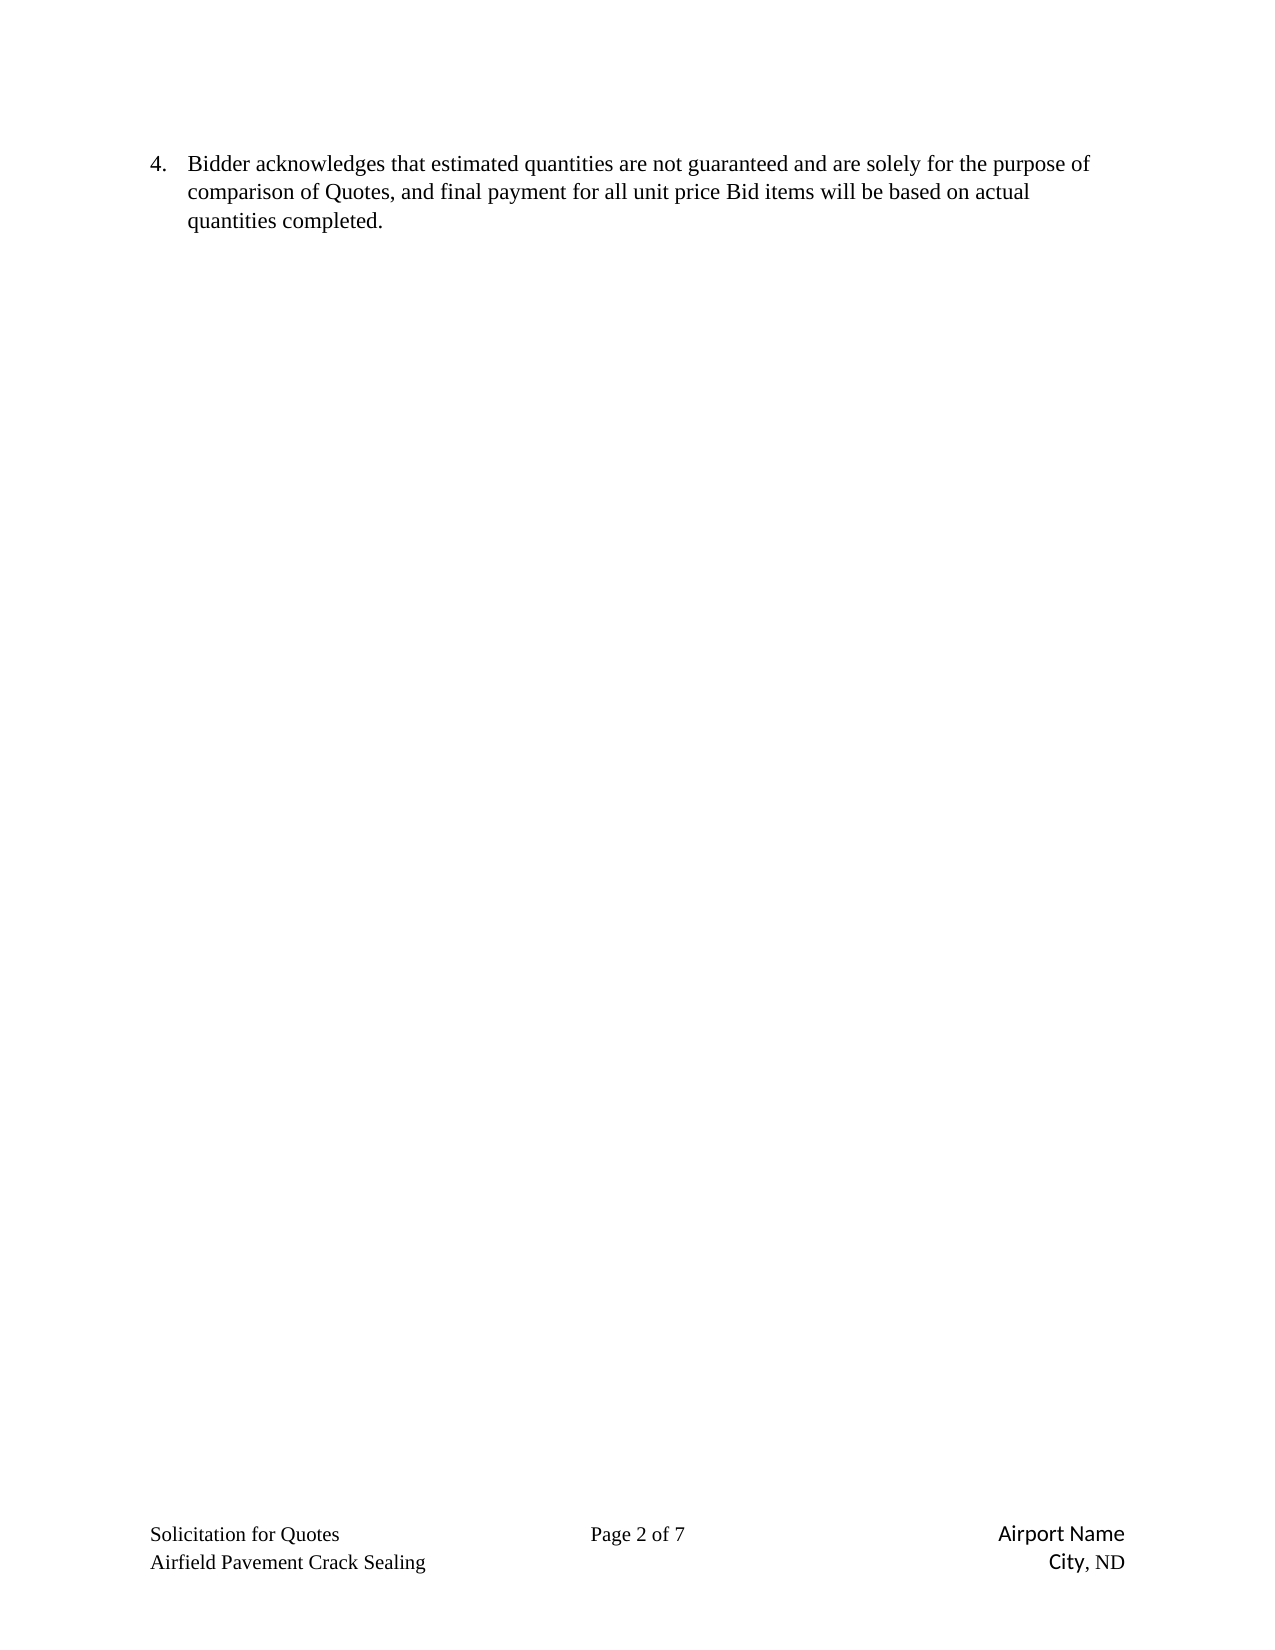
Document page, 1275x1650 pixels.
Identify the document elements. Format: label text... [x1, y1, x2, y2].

list Bidder acknowledges that estimated quantities are not guaranteed and are solely for the purpose of comparison of Quotes, and final payment for all unit price Bid items will be based on actual quantities completed. [150, 150, 1125, 233]
